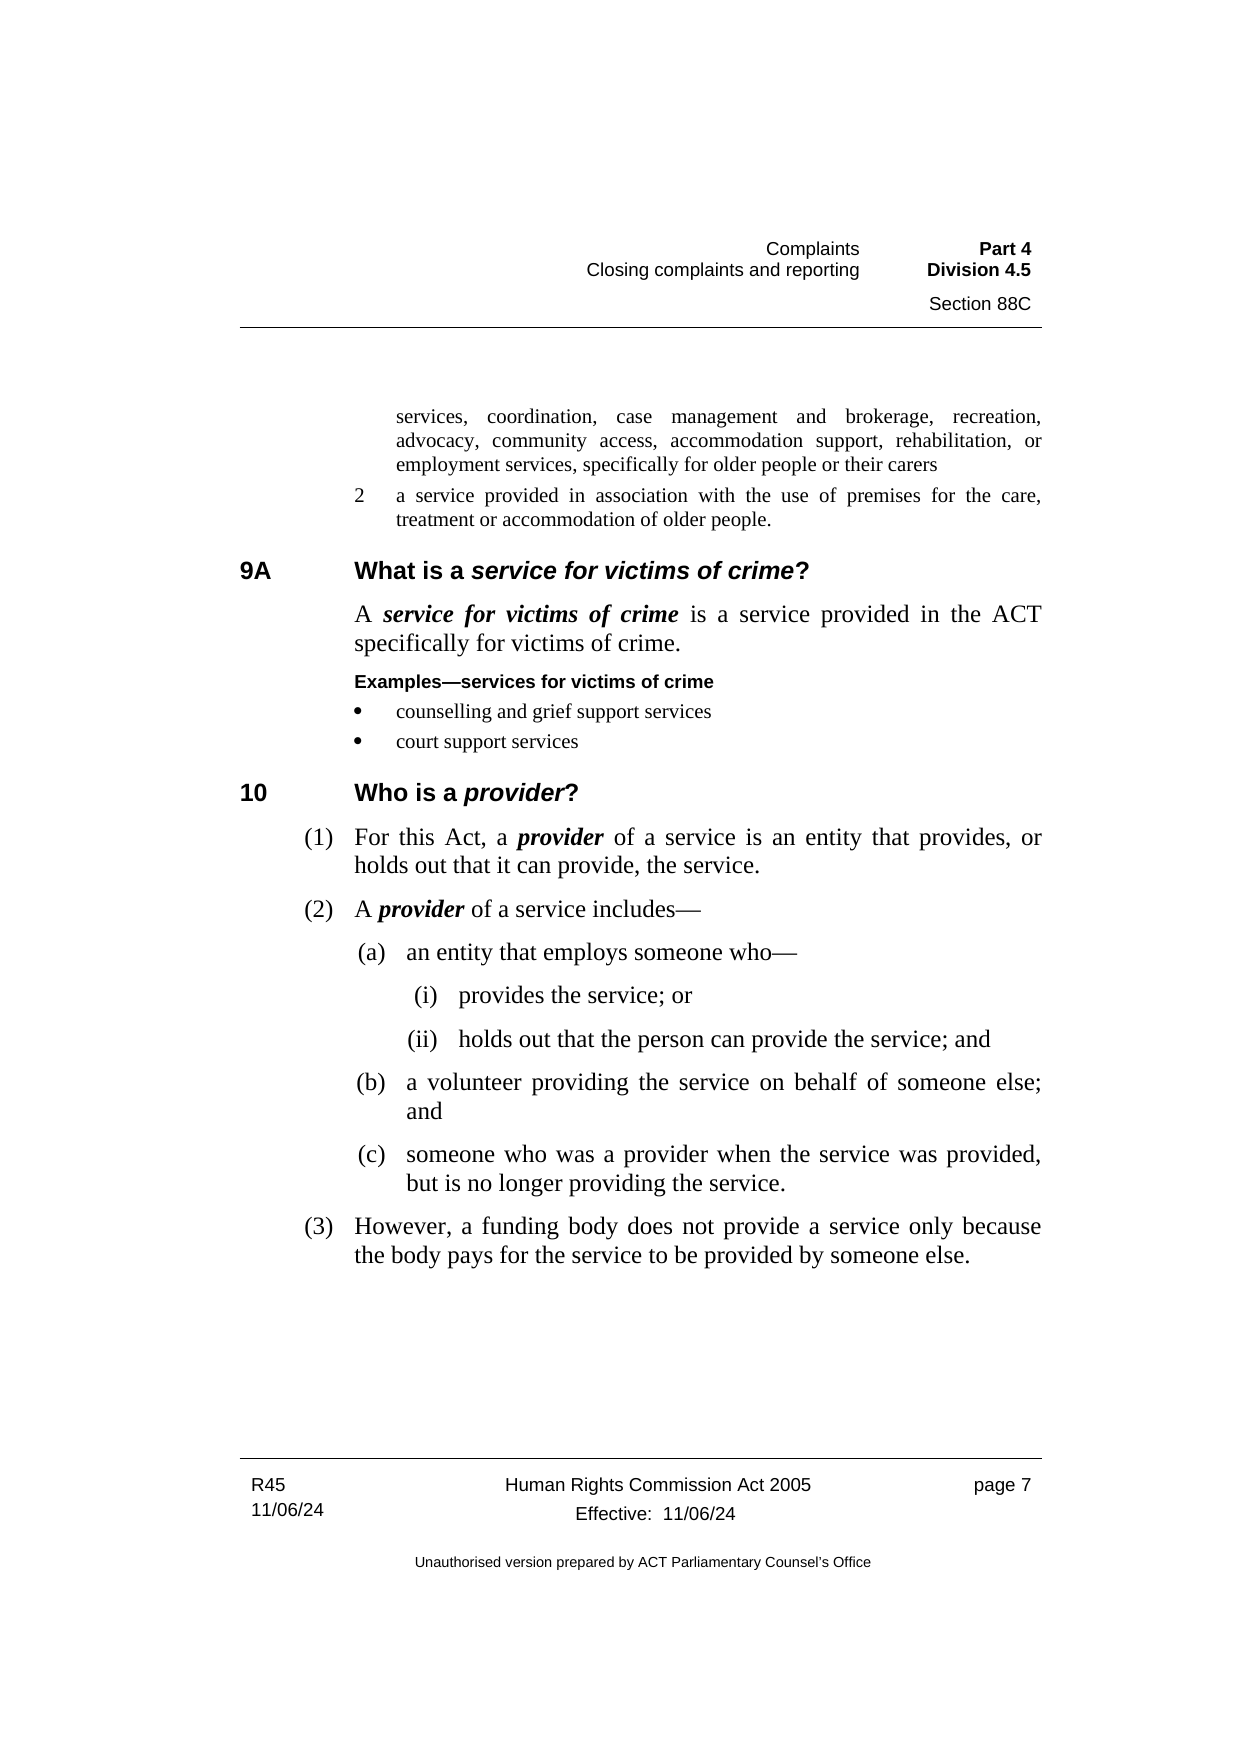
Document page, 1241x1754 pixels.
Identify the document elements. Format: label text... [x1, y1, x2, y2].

text (i) provides the service; or [239, 980, 1042, 1009]
text (1) For this Act, a provider of a service is an entity that provides, or holds out that it can provide, the service. [239, 822, 1042, 879]
text (b) a volunteer providing the service on behalf of someone else; and [239, 1067, 1042, 1124]
text A service for victims of crime is a service provided in the ACT specifically for victims of crime. [354, 599, 1042, 657]
text 10 Who is a provider? [239, 778, 1042, 807]
text  court support services [354, 729, 1042, 753]
text 9A What is a service for victims of crime? [239, 556, 1042, 584]
text 2 a service provided in association with the use of premises for the care, treatment or accommodation of older people. [354, 483, 1042, 531]
text (ii) holds out that the person can provide the service; and [239, 1024, 1042, 1052]
text (2) A provider of a service includes— [239, 894, 1042, 922]
text Examples—services for victims of crime [354, 671, 1042, 693]
text (c) someone who was a provider when the service was provided, but is no longer providing the service. [239, 1139, 1042, 1197]
text (3) However, a funding body does not provide a service only because the body pays for the service to be provided by someone else. [239, 1211, 1042, 1269]
text  counselling and grief support services [354, 699, 1042, 723]
text (a) an entity that employs someone who— [239, 937, 1042, 966]
